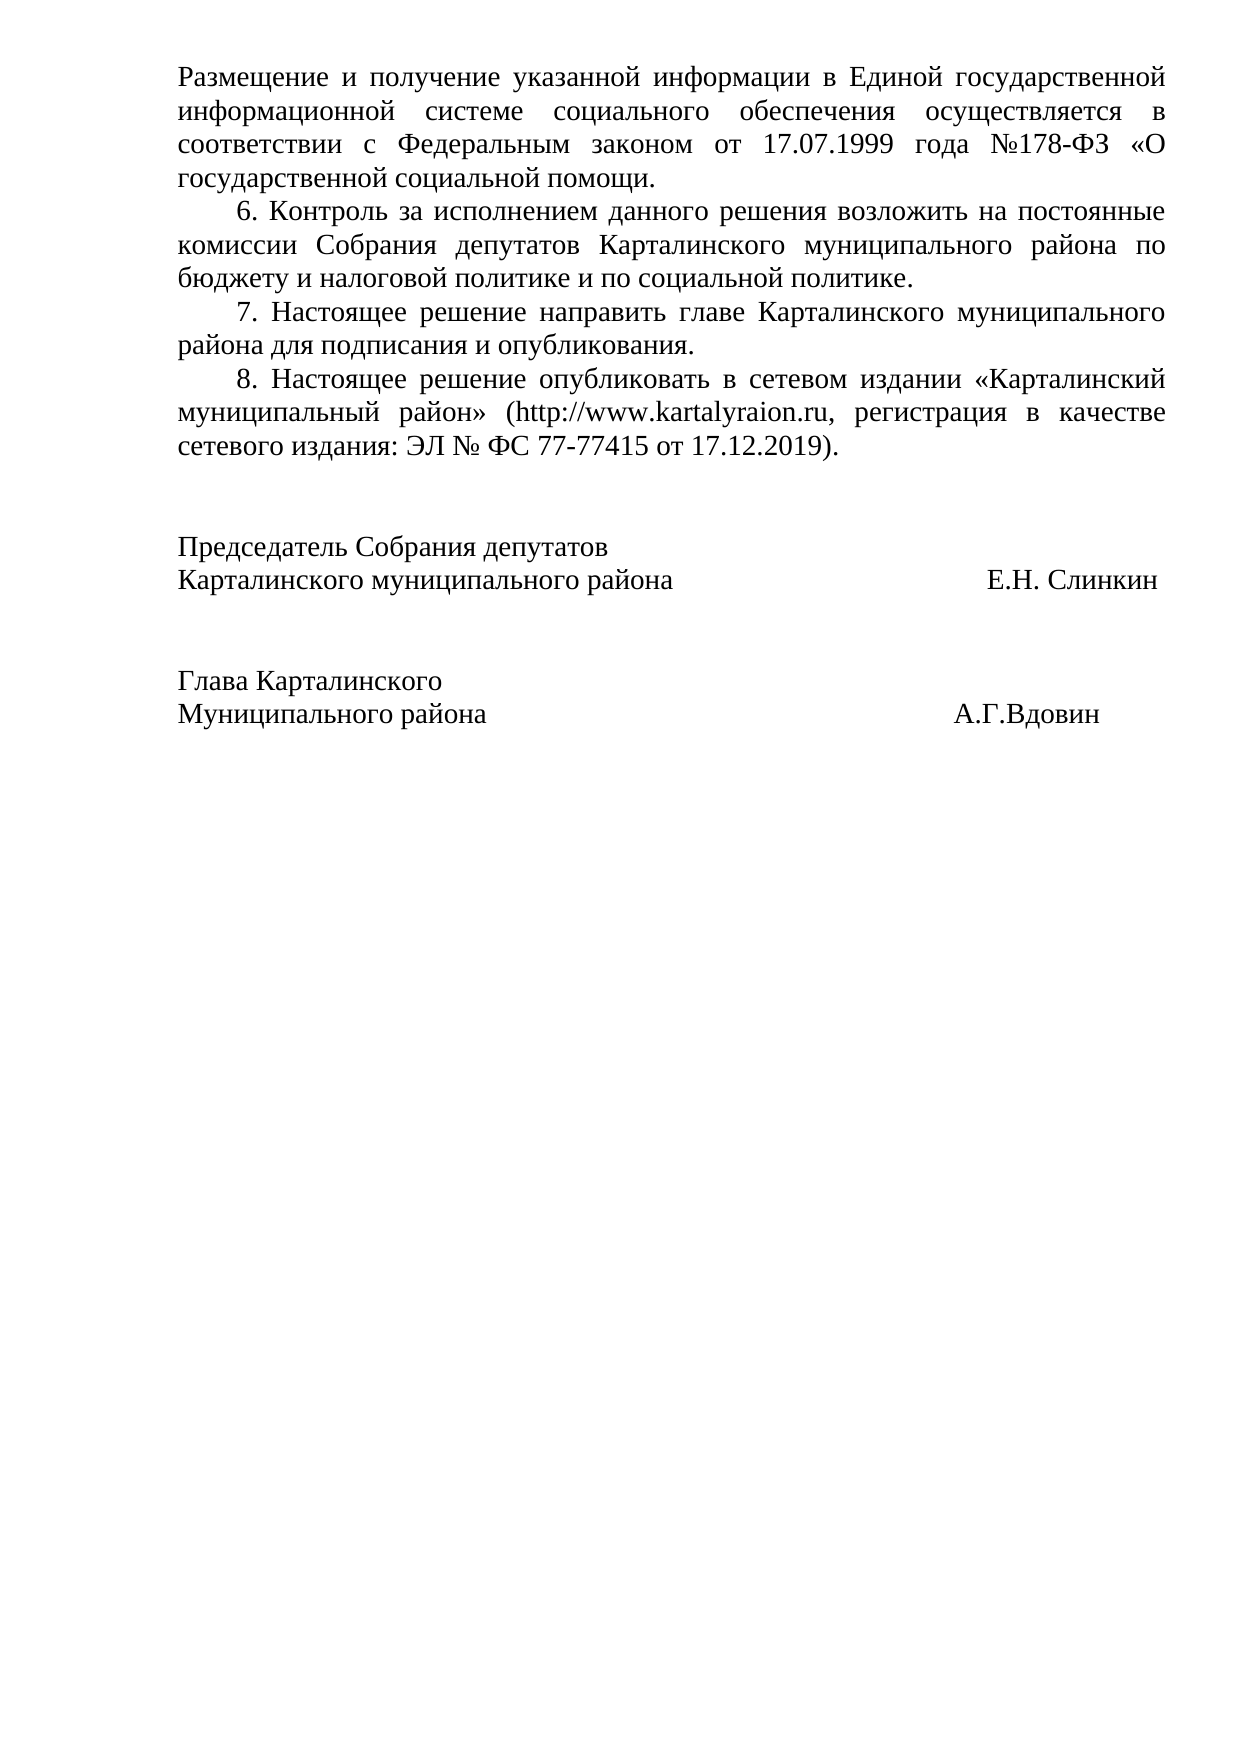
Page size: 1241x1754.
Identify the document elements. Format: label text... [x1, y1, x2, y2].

text 7. Настоящее решение направить главе Карталинского муниципального района для подписания и опубликования. [177, 294, 1167, 361]
text 8. Настоящее решение опубликовать в сетевом издании «Карталинский муниципальный район» (http://www.kartalyraion.ru, регистрация в качестве сетевого издания: ЭЛ № ФС 77-77415 от 17.12.2019). [177, 361, 1167, 462]
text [177, 59, 1167, 193]
text Карталинского муниципального района Е.Н. Слинкин [177, 562, 1167, 596]
text Глава Карталинского [177, 663, 1167, 696]
text 6. Контроль за исполнением данного решения возложить на постоянные комиссии Собрания депутатов Карталинского муниципального района по бюджету и налоговой политике и по социальной политике. [177, 193, 1167, 294]
text Муниципального района А.Г.Вдовин [177, 696, 1167, 730]
text Председатель Собрания депутатов [177, 529, 1167, 562]
